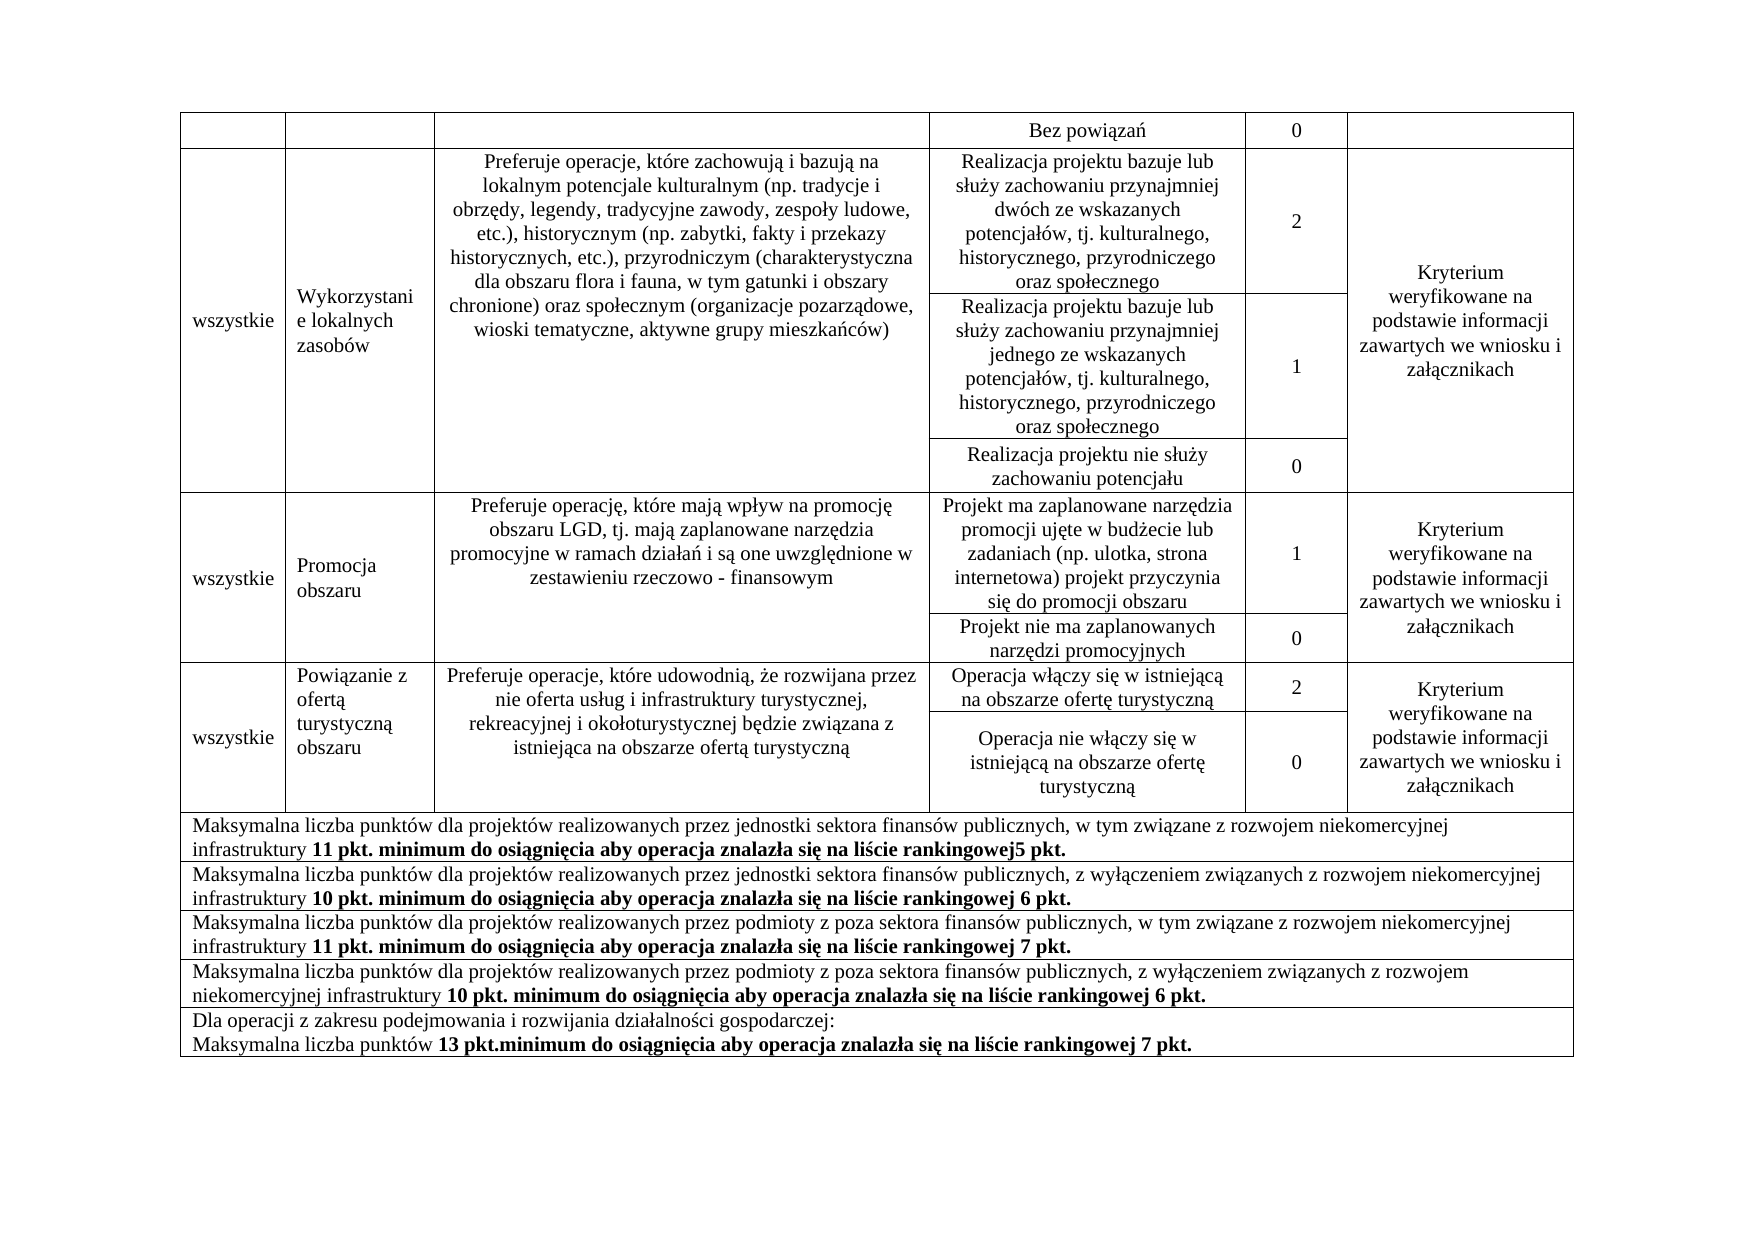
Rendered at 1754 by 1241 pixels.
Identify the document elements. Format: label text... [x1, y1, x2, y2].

table_cell Operacja nie włączy się w istniejącą na obszarze ofertę turystyczną [930, 712, 1245, 812]
table_cell 0 [1246, 113, 1347, 148]
table_cell Kryterium weryfikowane na podstawie informacji zawartych we wniosku i załącznikach [1348, 493, 1573, 662]
table_cell 0 [1246, 712, 1347, 812]
table_cell wszystkie [181, 149, 285, 492]
table_cell Projekt nie ma zaplanowanych narzędzi promocyjnych [930, 614, 1245, 662]
table_cell Kryterium weryfikowane na podstawie informacji zawartych we wniosku i załącznikach [1348, 663, 1573, 812]
table_cell wszystkie [181, 663, 285, 812]
table_cell 1 [1246, 294, 1347, 438]
table_cell Dla operacji z zakresu podejmowania i rozwijania działalności gospodarczej: Maksymalna liczba punktów 13 pkt.minimum do osiągnięcia aby operacja znalazła się na liście rankingowej 7 pkt. [181, 1008, 1573, 1056]
table_cell Projekt ma zaplanowane narzędzia promocji ujęte w budżecie lub zadaniach (np. ulotka, strona internetowa) projekt przyczynia się do promocji obszaru [930, 493, 1245, 613]
table_cell 1 [1246, 493, 1347, 613]
table_cell wszystkie [181, 493, 285, 662]
table_cell Maksymalna liczba punktów dla projektów realizowanych przez jednostki sektora finansów publicznych, z wyłączeniem związanych z rozwojem niekomercyjnej infrastruktury 10 pkt. minimum do osiągnięcia aby operacja znalazła się na liście rankingowej 6 pkt. [181, 862, 1573, 909]
table_cell Preferuje operacje, które udowodnią, że rozwijana przez nie oferta usług i infrastruktury turystycznej, rekreacyjnej i okołoturystycznej będzie związana z istniejąca na obszarze ofertą turystyczną [435, 663, 929, 812]
table_cell 2 [1246, 663, 1347, 711]
table_cell 2 [1246, 149, 1347, 293]
table_cell Wykorzystanie lokalnych zasobów [286, 149, 434, 492]
table_cell Maksymalna liczba punktów dla projektów realizowanych przez podmioty z poza sektora finansów publicznych, w tym związane z rozwojem niekomercyjnej infrastruktury 11 pkt. minimum do osiągnięcia aby operacja znalazła się na liście rankingowej 7 pkt. [181, 911, 1573, 958]
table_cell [1348, 149, 1573, 492]
table_cell 0 [1246, 614, 1347, 662]
table_cell Preferuje operacje, które zachowują i bazują na lokalnym potencjale kulturalnym (np. tradycje i obrzędy, legendy, tradycyjne zawody, zespoły ludowe, etc.), historycznym (np. zabytki, fakty i przekazy historycznych, etc.), przyrodniczym (charakterystyczna dla obszaru flora i fauna, w tym gatunki i obszary chronione) oraz społecznym (organizacje pozarządowe, wioski tematyczne, aktywne grupy mieszkańców) [435, 149, 929, 492]
table_cell Maksymalna liczba punktów dla projektów realizowanych przez jednostki sektora finansów publicznych, w tym związane z rozwojem niekomercyjnej infrastruktury 11 pkt. minimum do osiągnięcia aby operacja znalazła się na liście rankingowej5 pkt. [181, 813, 1573, 861]
table_cell Realizacja projektu bazuje lub służy zachowaniu przynajmniej dwóch ze wskazanych potencjałów, tj. kulturalnego, historycznego, przyrodniczego oraz społecznego [930, 149, 1245, 293]
table_cell Preferuje operację, które mają wpływ na promocję obszaru LGD, tj. mają zaplanowane narzędzia promocyjne w ramach działań i są one uwzględnione w zestawieniu rzeczowo - finansowym [435, 493, 929, 662]
table_cell Operacja włączy się w istniejącą na obszarze ofertę turystyczną [930, 663, 1245, 711]
table_cell Promocja obszaru [286, 493, 434, 662]
table_cell Realizacja projektu nie służy zachowaniu potencjału [930, 439, 1245, 492]
table_cell 0 [1246, 439, 1347, 492]
table_cell Realizacja projektu bazuje lub służy zachowaniu przynajmniej jednego ze wskazanych potencjałów, tj. kulturalnego, historycznego, przyrodniczego oraz społecznego [930, 294, 1245, 438]
table_cell Bez powiązań [930, 113, 1245, 148]
table_cell Maksymalna liczba punktów dla projektów realizowanych przez podmioty z poza sektora finansów publicznych, z wyłączeniem związanych z rozwojem niekomercyjnej infrastruktury 10 pkt. minimum do osiągnięcia aby operacja znalazła się na liście rankingowej 6 pkt. [181, 960, 1573, 1007]
table_cell Powiązanie z ofertą turystyczną obszaru [286, 663, 434, 812]
